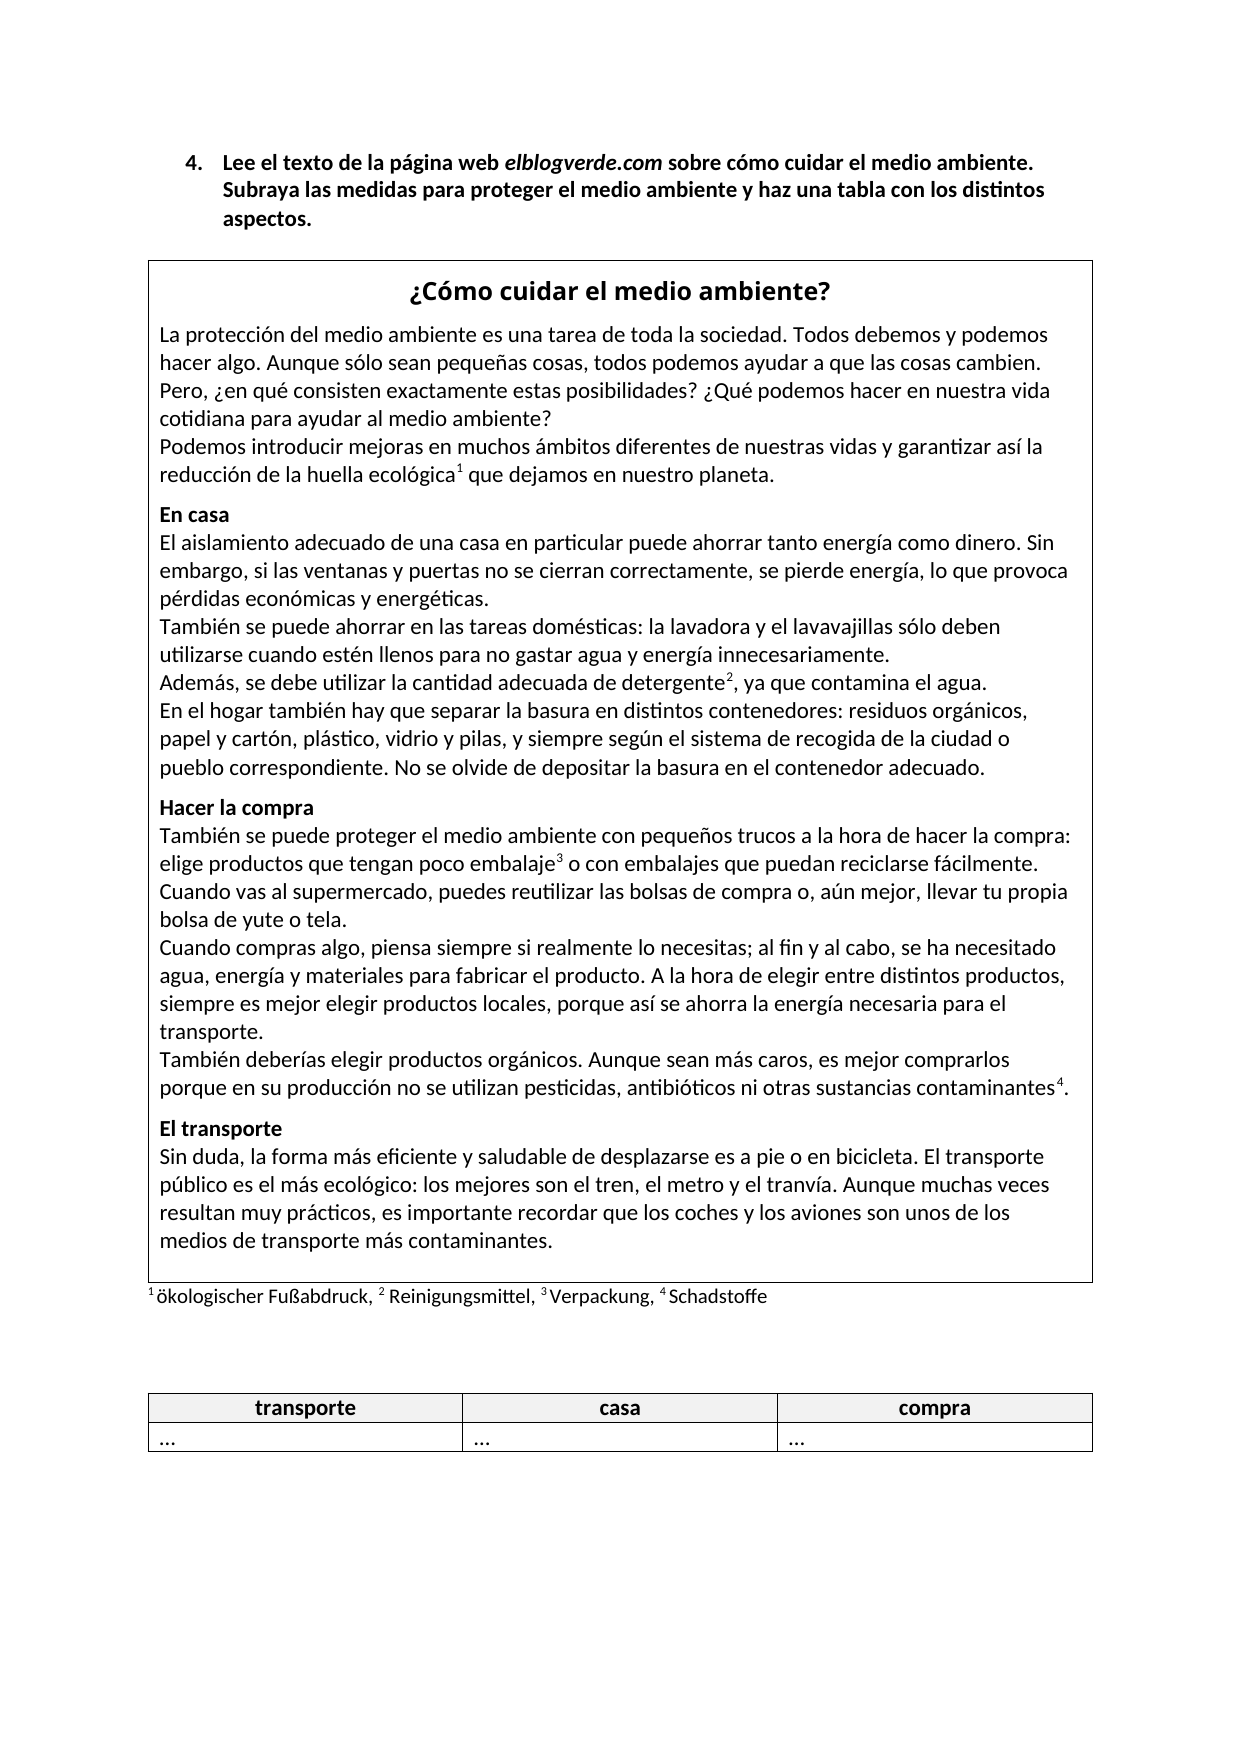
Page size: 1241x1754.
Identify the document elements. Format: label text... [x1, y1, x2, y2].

table_header compra [778, 1394, 1092, 1422]
table_header casa [463, 1394, 777, 1422]
table_header ¿Cómo cuidar el medio ambiente? La protección del medio ambiente es una tarea de toda la sociedad. Todos debemos y podemos hacer algo. Aunque sólo sean pequeñas cosas, todos podemos ayudar a que las cosas cambien. Pero, ¿en qué consisten exactamente estas posibilidades? ¿Qué podemos hacer en nuestra vida cotidiana para ayudar al medio ambiente? Podemos introducir mejoras en muchos ámbitos diferentes de nuestras vidas y garantizar así la reducción de la huella ecológica1 que dejamos en nuestro planeta. En casa El aislamiento adecuado de una casa en particular puede ahorrar tanto energía como dinero. Sin embargo, si las ventanas y puertas no se cierran correctamente, se pierde energía, lo que provoca pérdidas económicas y energéticas. También se puede ahorrar en las tareas domésticas: la lavadora y el lavavajillas sólo deben utilizarse cuando estén llenos para no gastar agua y energía innecesariamente. Además, se debe utilizar la cantidad adecuada de detergente2, ya que contamina el agua. En el hogar también hay que separar la basura en distintos contenedores: residuos orgánicos, papel y cartón, plástico, vidrio y pilas, y siempre según el sistema de recogida de la ciudad o pueblo correspondiente. No se olvide de depositar la basura en el contenedor adecuado. Hacer la compra También se puede proteger el medio ambiente con pequeños trucos a la hora de hacer la compra: elige productos que tengan poco embalaje3 o con embalajes que puedan reciclarse fácilmente. Cuando vas al supermercado, puedes reutilizar las bolsas de compra o, aún mejor, llevar tu propia bolsa de yute o tela. Cuando compras algo, piensa siempre si realmente lo necesitas; al fin y al cabo, se ha necesitado agua, energía y materiales para fabricar el producto. A la hora de elegir entre distintos productos, siempre es mejor elegir productos locales, porque así se ahorra la energía necesaria para el transporte. También deberías elegir productos orgánicos. Aunque sean más caros, es mejor comprarlos porque en su producción no se utilizan pesticidas, antibióticos ni otras sustancias contaminantes4. El transporte Sin duda, la forma más eficiente y saludable de desplazarse es a pie o en bicicleta. El transporte público es el más ecológico: los mejores son el tren, el metro y el tranvía. Aunque muchas veces resultan muy prácticos, es importante recordar que los coches y los aviones son unos de los medios de transporte más contaminantes. [149, 261, 1092, 1282]
text 1 ökologischer Fußabdruck, 2 Reinigungsmittel, 3 Verpackung, 4 Schadstoffe [148, 1283, 1093, 1308]
table_cell … [463, 1423, 777, 1451]
list Lee el texto de la página web elblogverde.com sobre cómo cuidar el medio ambiente. Subraya las medidas para proteger el medio ambiente y haz una tabla con los distintos aspectos. [185, 148, 1093, 232]
table_cell … [778, 1423, 1092, 1451]
table_cell … [149, 1423, 462, 1451]
table_header transporte [149, 1394, 462, 1422]
